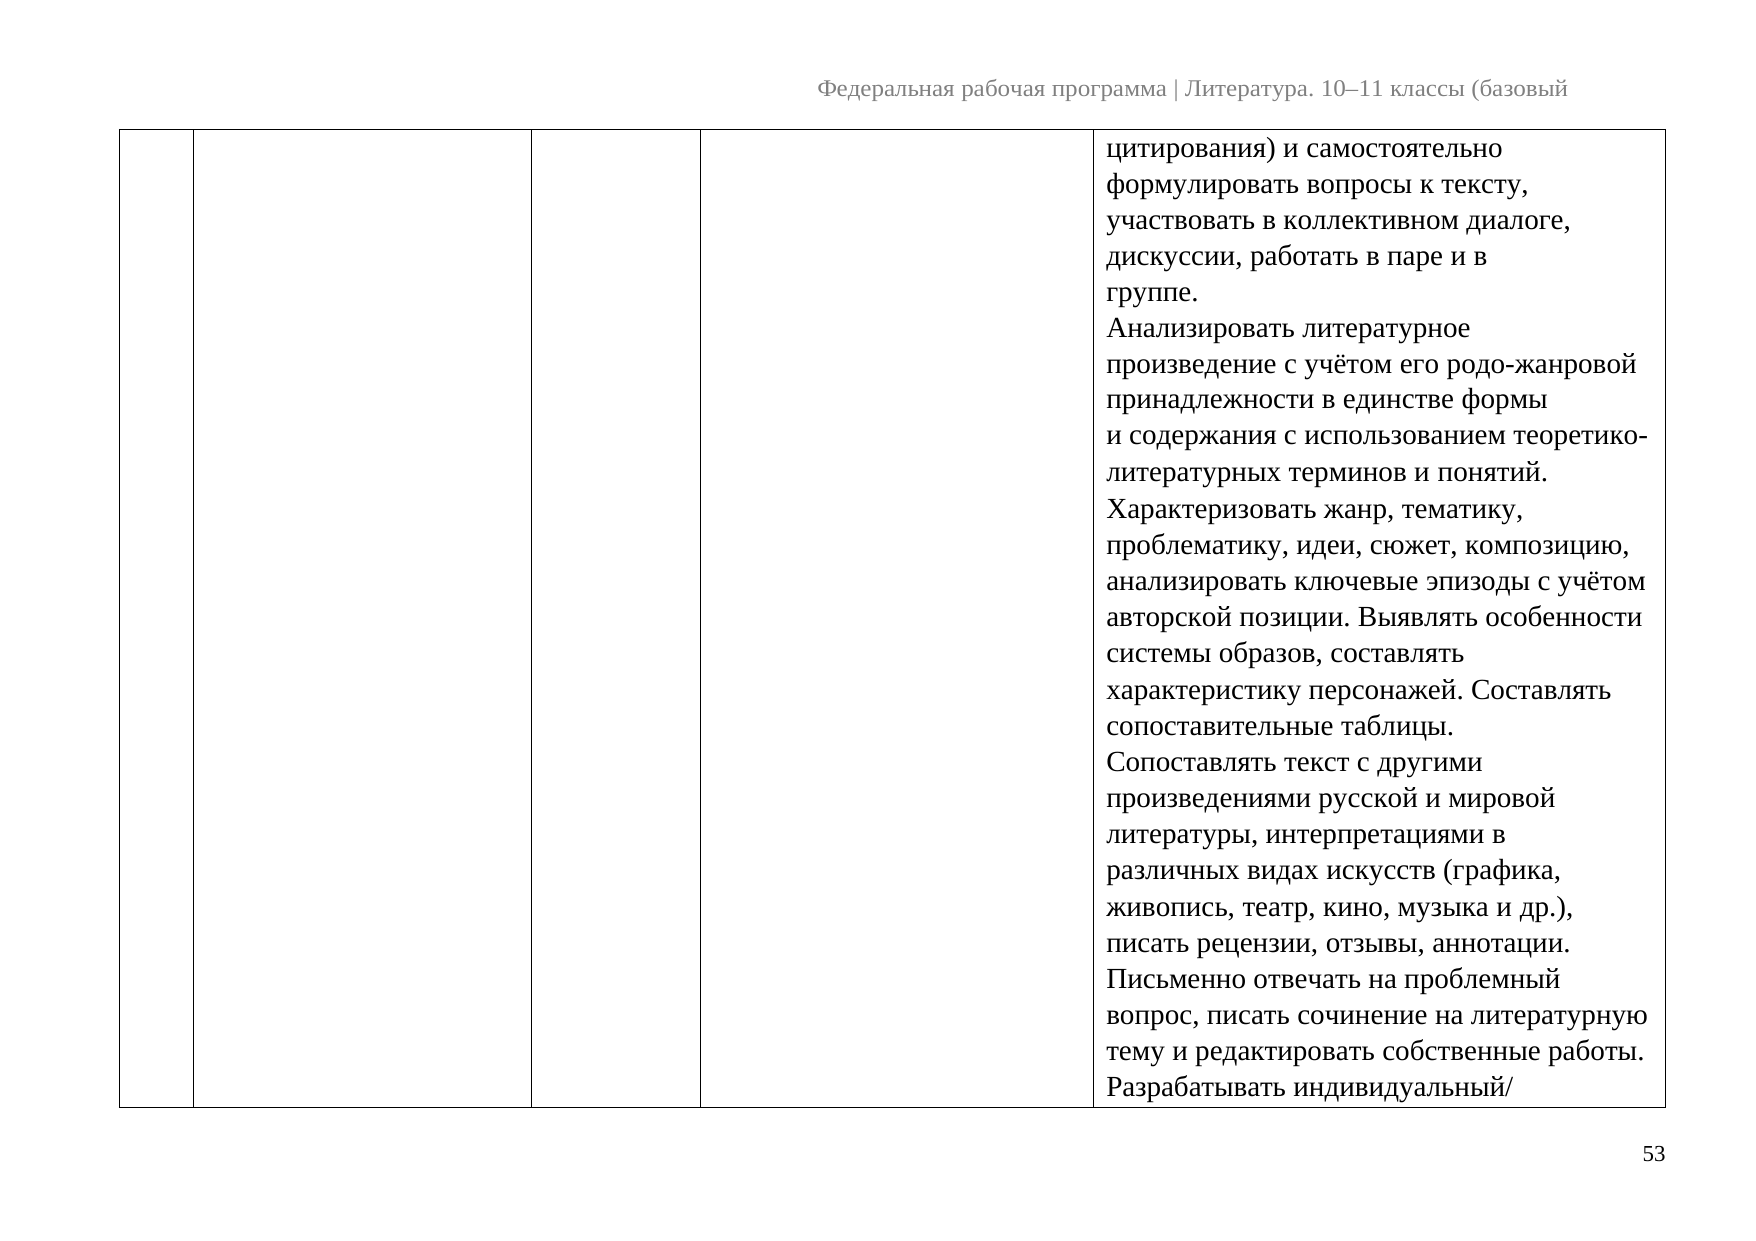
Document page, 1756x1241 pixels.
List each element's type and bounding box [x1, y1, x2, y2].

table_header [1094, 130, 1665, 1107]
table_header [532, 130, 700, 1107]
table_header [701, 130, 1093, 1107]
table_header [194, 130, 531, 1107]
table_header [120, 130, 193, 1107]
